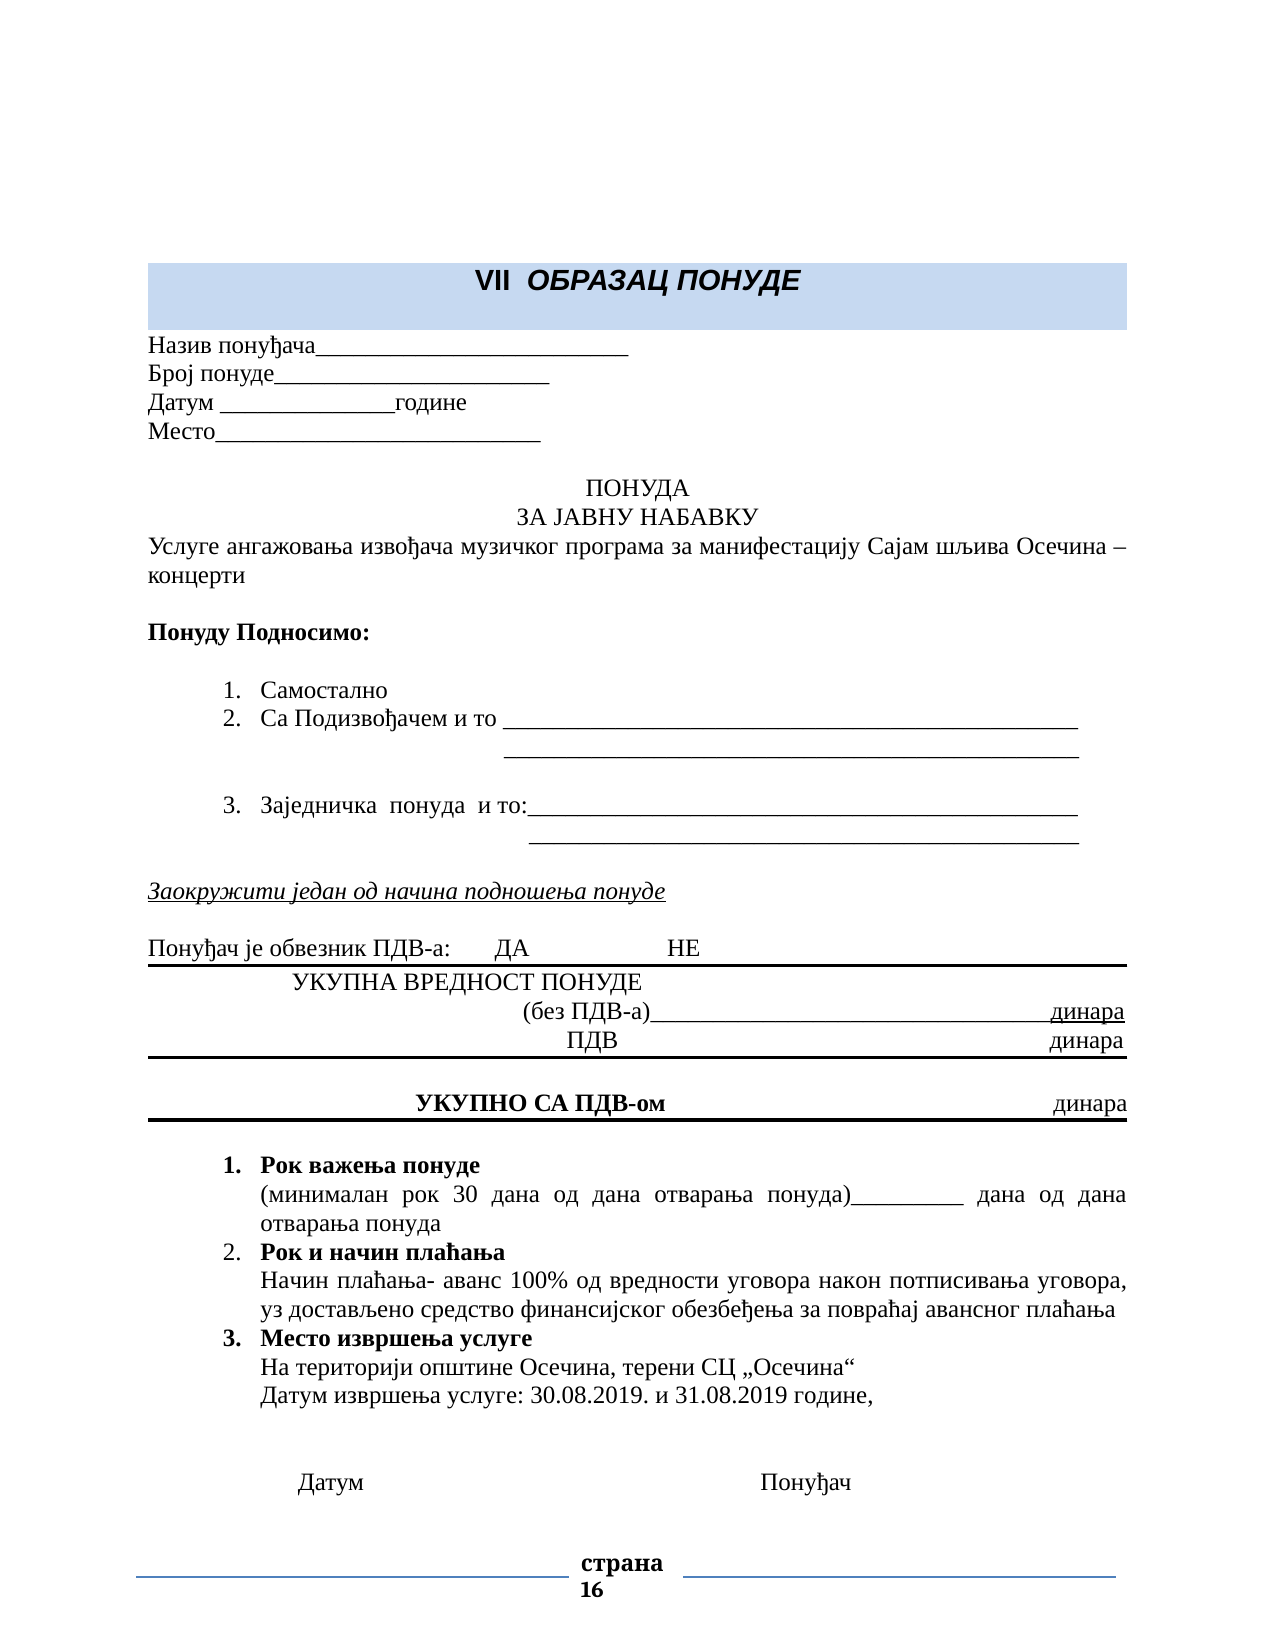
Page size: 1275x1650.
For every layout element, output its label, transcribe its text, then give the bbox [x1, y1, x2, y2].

text Датум Понуђач [223, 1467, 1127, 1495]
text ПОНУДА [148, 473, 1127, 502]
text ПДВ динара [148, 1025, 1127, 1056]
text Број понуде______________________ [148, 358, 1127, 387]
list ______________________________________________ [260, 732, 1127, 761]
text ЗА ЈАВНУ НАБАВКУ [148, 502, 1127, 531]
text Заокружити један од начина подношења понуде [148, 876, 1127, 905]
text Назив понуђача_________________________ [148, 330, 1127, 358]
text Понуду Подносимо: [148, 617, 1127, 646]
list ____________________________________________ [260, 818, 1127, 847]
list На територији општине Осечина, терени СЦ „Осечина“ [260, 1352, 1127, 1380]
list Место извршења услуге [223, 1323, 1127, 1352]
list Са Подизвођачем и то ______________________________________________ [223, 703, 1127, 732]
text (без ПДВ-а)________________________________динара [148, 996, 1127, 1025]
list Начин плаћања- аванс 100% од вредности уговора након потписивања уговора, уз достављено средство финансијског обезбеђења за повраћај авансног плаћања [260, 1265, 1127, 1323]
text Место__________________________ [148, 416, 1127, 445]
list Датум извршења услуге: 30.08.2019. и 31.08.2019 године, [260, 1380, 1127, 1409]
text VII ОБРАЗАЦ ПОНУДЕ [148, 263, 1127, 296]
list Рок важења понуде [223, 1150, 1127, 1179]
text УКУПНО СА ПДВ-ом динара [148, 1088, 1127, 1118]
text УКУПНА ВРЕДНОСТ ПОНУДЕ [148, 967, 1127, 996]
list Рок и начин плаћања [223, 1237, 1127, 1265]
text Услуге ангажовања извођача музичког програма за манифестацију Сајам шљива Осечина – концерти [148, 531, 1127, 588]
list Заједничка понуда и то:____________________________________________ [223, 790, 1127, 818]
list Самостално [223, 675, 1127, 703]
text Датум ______________године [148, 387, 1127, 416]
text Понуђач је обвезник ПДВ-а: ДА НЕ [148, 933, 1127, 964]
list (минималан рок 30 дана од дана отварања понуда)_________ дана од дана отварања понуда [260, 1179, 1127, 1237]
